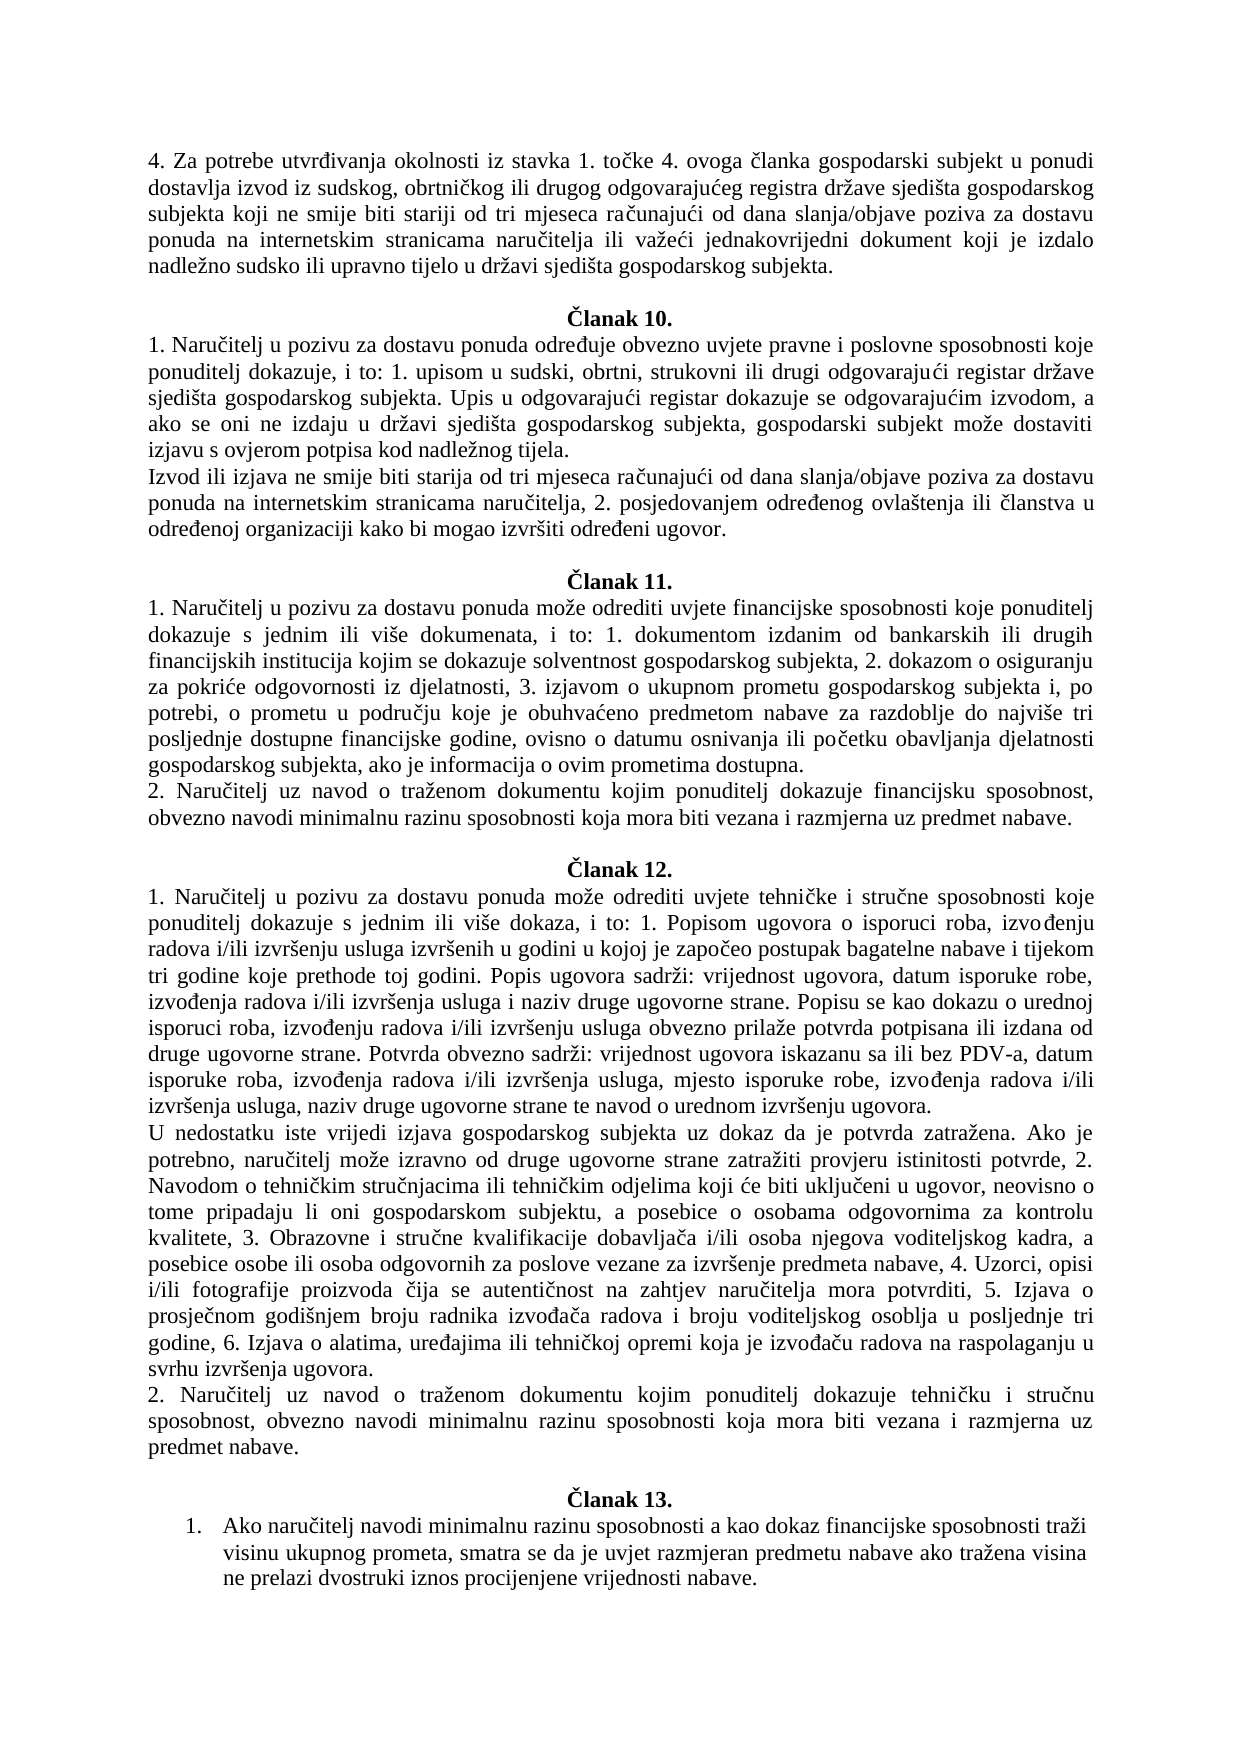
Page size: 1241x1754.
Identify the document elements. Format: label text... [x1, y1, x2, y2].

list Naručitelj uz navod o traženom dokumentu kojim ponuditelj dokazuje financijsku sposobnost, obvezno navodi minimalnu razinu sposobnosti koja mora biti vezana i razmjerna uz predmet nabave. [147, 778, 1094, 830]
list Naručitelj u pozivu za dostavu ponuda može odrediti uvjete financijske sposobnosti koje ponuditelj dokazuje s jednim ili više dokumenata, i to: 1. dokumentom izdanim od bankarskih ili drugih financijskih institucija kojim se dokazuje solventnost gospodarskog subjekta, 2. dokazom o osiguranju za pokriće odgovornosti iz djelatnosti, 3. izjavom o ukupnom prometu gospodarskog subjekta i, po potrebi, o prometu u području koje je obuhvaćeno predmetom nabave za razdoblje do najviše tri posljednje dostupne financijske godine, ovisno o datumu osnivanja ili početku obavljanja djelatnosti gospodarskog subjekta, ako je informacija o ovim prometima dostupna. [147, 595, 1094, 778]
list Naručitelj uz navod o traženom dokumentu kojim ponuditelj dokazuje tehničku i stručnu sposobnost, obvezno navodi minimalnu razinu sposobnosti koja mora biti vezana i razmjerna uz predmet nabave. [147, 1382, 1094, 1459]
text Članak 10. [567, 306, 1094, 332]
text Članak 13. [567, 1487, 1094, 1513]
text Izvod ili izjava ne smije biti starija od tri mjeseca računajući od dana slanja/objave poziva za dostavu ponuda na internetskim stranicama naručitelja, 2. posjedovanjem određenog ovlaštenja ili članstva u određenoj organizaciji kako bi mogao izvršiti određeni ugovor. [148, 464, 1094, 541]
text 4. Za potrebe utvrđivanja okolnosti iz stavka 1. točke 4. ovoga članka gospodarski subjekt u ponudi dostavlja izvod iz sudskog, obrtničkog ili drugog odgovarajućeg registra države sjedišta gospodarskog subjekta koji ne smije biti stariji od tri mjeseca računajući od dana slanja/objave poziva za dostavu ponuda na internetskim stranicama naručitelja ili važeći jednakovrijedni dokument koji je izdalo nadležno sudsko ili upravno tijelo u državi sjedišta gospodarskog subjekta. [148, 148, 1094, 278]
list Naručitelj u pozivu za dostavu ponuda može odrediti uvjete tehničke i stručne sposobnosti koje ponuditelj dokazuje s jednim ili više dokaza, i to: 1. Popisom ugovora o isporuci roba, izvođenju radova i/ili izvršenju usluga izvršenih u godini u kojoj je započeo postupak bagatelne nabave i tijekom tri godine koje prethode toj godini. Popis ugovora sadrži: vrijednost ugovora, datum isporuke robe, izvođenja radova i/ili izvršenja usluga i naziv druge ugovorne strane. Popisu se kao dokazu o urednoj isporuci roba, izvođenju radova i/ili izvršenju usluga obvezno prilaže potvrda potpisana ili izdana od druge ugovorne strane. Potvrda obvezno sadrži: vrijednost ugovora iskazanu sa ili bez PDV-a, datum isporuke roba, izvođenja radova i/ili izvršenja usluga, mjesto isporuke robe, izvođenja radova i/ili izvršenja usluga, naziv druge ugovorne strane te navod o urednom izvršenju ugovora. [147, 883, 1094, 1119]
text 1. Naručitelj u pozivu za dostavu ponuda određuje obvezno uvjete pravne i poslovne sposobnosti koje ponuditelj dokazuje, i to: 1. upisom u sudski, obrtni, strukovni ili drugi odgovarajući registar države sjedišta gospodarskog subjekta. Upis u odgovarajući registar dokazuje se odgovarajućim izvodom, a ako se oni ne izdaju u državi sjedišta gospodarskog subjekta, gospodarski subjekt može dostaviti izjavu s ovjerom potpisa kod nadležnog tijela. [148, 332, 1094, 463]
list Ako naručitelj navodi minimalnu razinu sposobnosti a kao dokaz financijske sposobnosti traži visinu ukupnog prometa, smatra se da je uvjet razmjeran predmetu nabave ako tražena visina ne prelazi dvostruki iznos procijenjene vrijednosti nabave. [185, 1513, 1088, 1591]
text U nedostatku iste vrijedi izjava gospodarskog subjekta uz dokaz da je potvrda zatražena. Ako je potrebno, naručitelj može izravno od druge ugovorne strane zatražiti provjeru istinitosti potvrde, 2. Navodom o tehničkim stručnjacima ili tehničkim odjelima koji će biti uključeni u ugovor, neovisno o tome pripadaju li oni gospodarskom subjektu, a posebice o osobama odgovornima za kontrolu kvalitete, 3. Obrazovne i stručne kvalifikacije dobavljača i/ili osoba njegova voditeljskog kadra, a posebice osobe ili osoba odgovornih za poslove vezane za izvršenje predmeta nabave, 4. Uzorci, opisi i/ili fotografije proizvoda čija se autentičnost na zahtjev naručitelja mora potvrditi, 5. Izjava o prosječnom godišnjem broju radnika izvođača radova i broju voditeljskog osoblja u posljednje tri godine, 6. Izjava o alatima, uređajima ili tehničkoj opremi koja je izvođaču radova na raspolaganju u svrhu izvršenja ugovora. [148, 1120, 1094, 1381]
text Članak 11. [567, 568, 1094, 594]
text Članak 12. [567, 857, 1094, 883]
